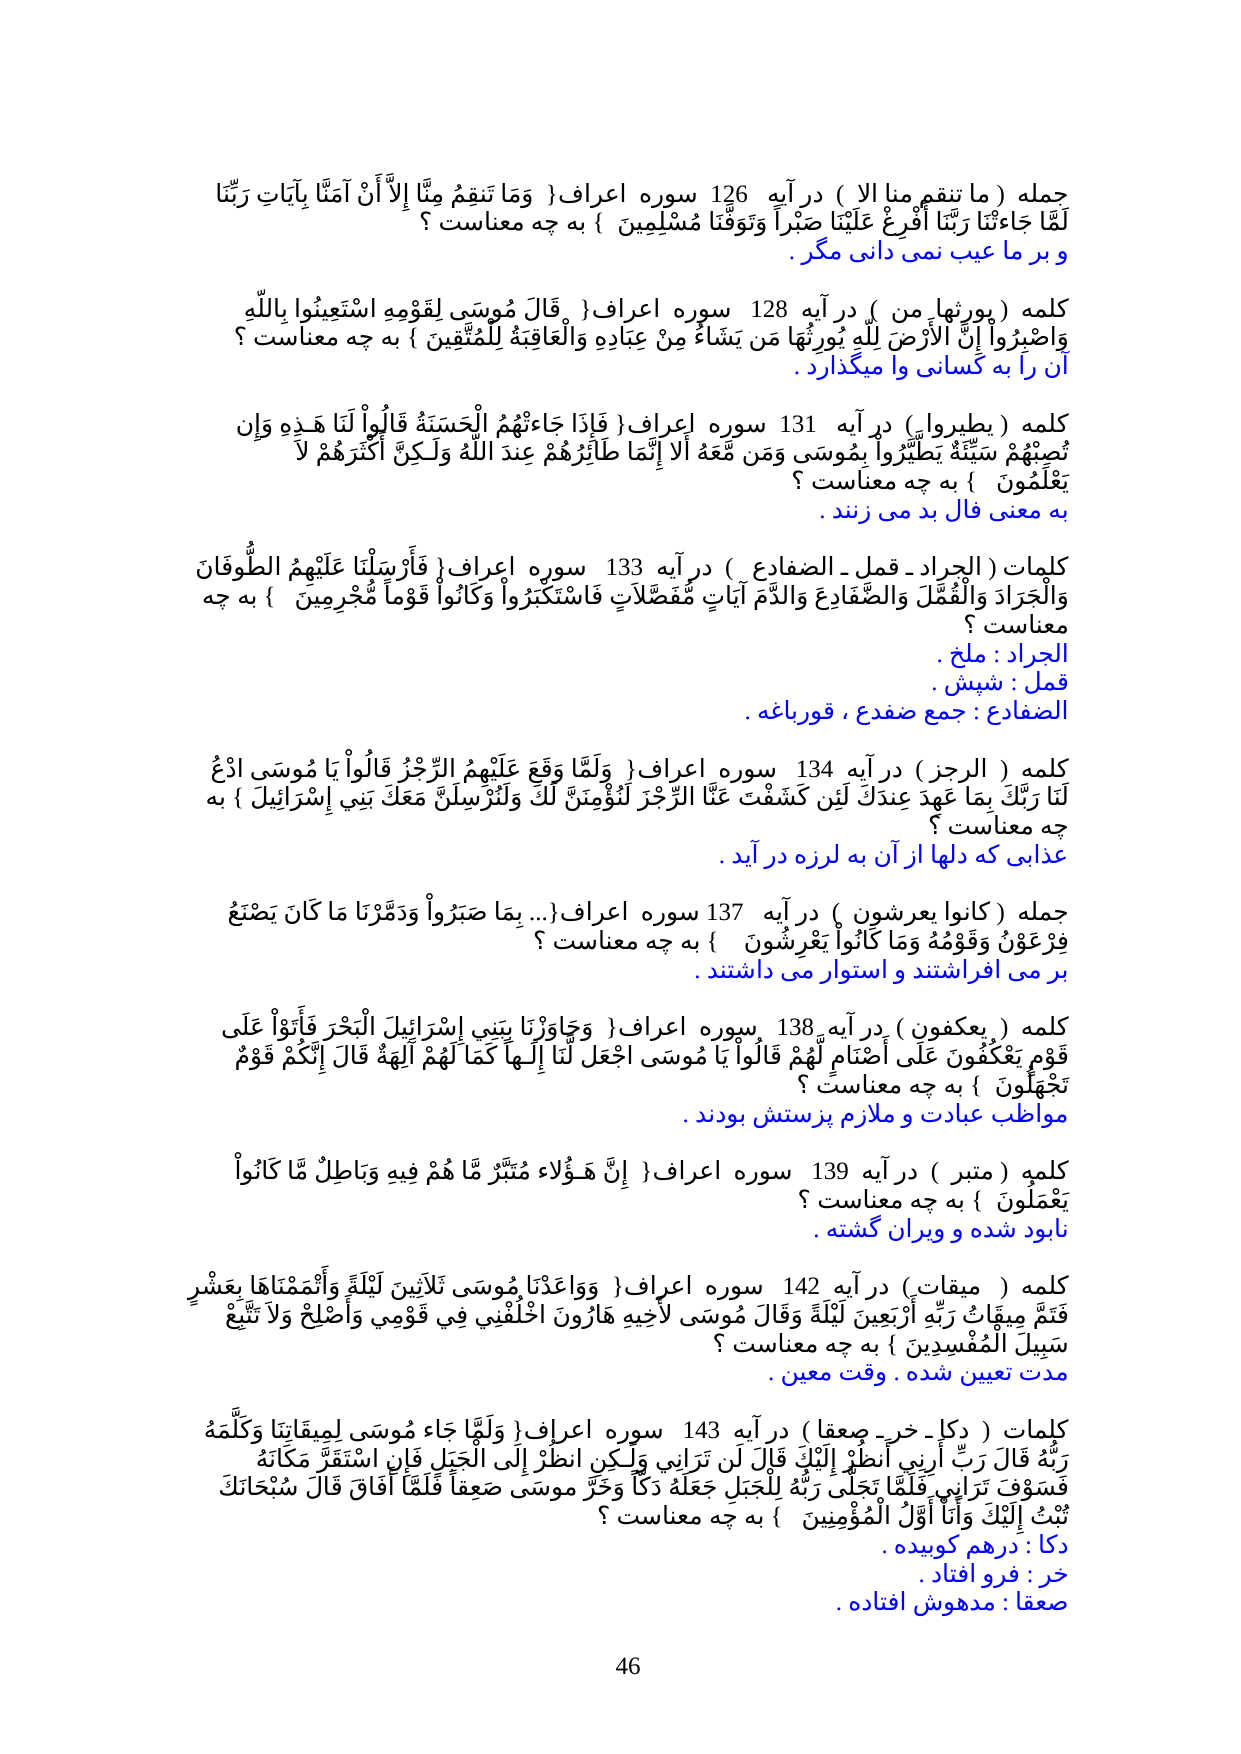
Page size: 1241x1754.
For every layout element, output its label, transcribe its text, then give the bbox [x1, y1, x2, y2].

text و بر ما عیب نمی دانی مگر . [187, 236, 1069, 265]
text عذابی که دلها از آن به لرزه در آید . [187, 840, 1069, 869]
text مدت تعیین شده . وقت معین . [187, 1357, 1069, 1386]
text الجراد : ملخ . [187, 639, 1069, 667]
text کلمه ( یطیروا ) در آیه 131 سوره اعراف{ فَإِذَا جَاءتْهُمُ الْحَسَنَةُ قَالُواْ لَنَا هَـذِهِ وَإِن تُصِبْهُمْ سَيِّئَةٌ يَطَّيَّرُواْ بِمُوسَى وَمَن مَّعَهُ أَلا إِنَّمَا طَائِرُهُمْ عِندَ اللّهُ وَلَـكِنَّ أَكْثَرَهُمْ لاَ يَعْلَمُونَ } به چه معناست ؟ [187, 409, 1069, 495]
text کلمات ( الجراد ـ قمل ـ الضفادع ) در آیه 133 سوره اعراف{ فَأَرْسَلْنَا عَلَيْهِمُ الطُّوفَانَ وَالْجَرَادَ وَالْقُمَّلَ وَالضَّفَادِعَ وَالدَّمَ آيَاتٍ مُّفَصَّلاَتٍ فَاسْتَكْبَرُواْ وَكَانُواْ قَوْماً مُّجْرِمِينَ } به چه معناست ؟ [187, 552, 1069, 639]
text مواظب عبادت و ملازم پزستش بودند . [187, 1099, 1069, 1127]
text کلمه ( یعکفون ) در آیه 138 سوره اعراف{ وَجَاوَزْنَا بِبَنِي إِسْرَائِيلَ الْبَحْرَ فَأَتَوْاْ عَلَى قَوْمٍ يَعْكُفُونَ عَلَى أَصْنَامٍ لَّهُمْ قَالُواْ يَا مُوسَى اجْعَل لَّنَا إِلَـهاً كَمَا لَهُمْ آلِهَةٌ قَالَ إِنَّكُمْ قَوْمٌ تَجْهَلُونَ } به چه معناست ؟ [187, 1012, 1069, 1099]
text خر : فرو افتاد . [187, 1559, 1069, 1587]
text نابود شده و ویران گشته . [187, 1214, 1069, 1242]
text به معنی فال بد می زنند . [187, 495, 1069, 524]
text قمل : شپش . [187, 667, 1069, 696]
text جمله ( کانوا یعرشون ) در آیه 137 سوره اعراف{... بِمَا صَبَرُواْ وَدَمَّرْنَا مَا كَانَ يَصْنَعُ فِرْعَوْنُ وَقَوْمُهُ وَمَا كَانُواْ يَعْرِشُونَ } به چه معناست ؟ [187, 897, 1069, 955]
text جمله ( ما تنقم منا الا ) در آیه 126 سوره اعراف{ وَمَا تَنقِمُ مِنَّا إِلاَّ أَنْ آمَنَّا بِآيَاتِ رَبِّنَا لَمَّا جَاءتْنَا رَبَّنَا أَفْرِغْ عَلَيْنَا صَبْراً وَتَوَفَّنَا مُسْلِمِينَ } به چه معناست ؟ [187, 179, 1069, 236]
text بر می افراشتند و استوار می داشتند . [187, 955, 1069, 984]
text کلمات ( دکا ـ خر ـ صعقا ) در آیه 143 سوره اعراف{ وَلَمَّا جَاء مُوسَى لِمِيقَاتِنَا وَكَلَّمَهُ رَبُّهُ قَالَ رَبِّ أَرِنِي أَنظُرْ إِلَيْكَ قَالَ لَن تَرَانِي وَلَـكِنِ انظُرْ إِلَى الْجَبَلِ فَإِنِ اسْتَقَرَّ مَكَانَهُ فَسَوْفَ تَرَانِي فَلَمَّا تَجَلَّى رَبُّهُ لِلْجَبَلِ جَعَلَهُ دَكّاً وَخَرَّ موسَى صَعِقاً فَلَمَّا أَفَاقَ قَالَ سُبْحَانَكَ تُبْتُ إِلَيْكَ وَأَنَاْ أَوَّلُ الْمُؤْمِنِينَ } به چه معناست ؟ [187, 1415, 1069, 1530]
text آن را به کسانی وا میگذارد . [187, 351, 1069, 380]
text کلمه ( الرجز ) در آیه 134 سوره اعراف{ وَلَمَّا وَقَعَ عَلَيْهِمُ الرِّجْزُ قَالُواْ يَا مُوسَى ادْعُ لَنَا رَبَّكَ بِمَا عَهِدَ عِندَكَ لَئِن كَشَفْتَ عَنَّا الرِّجْزَ لَنُؤْمِنَنَّ لَكَ وَلَنُرْسِلَنَّ مَعَكَ بَنِي إِسْرَائِيلَ } به چه معناست ؟ [187, 754, 1069, 840]
text الضفادع : جمع ضفدع ، قورباغه . [187, 696, 1069, 725]
text کلمه ( میقات ) در آیه 142 سوره اعراف{ وَوَاعَدْنَا مُوسَى ثَلاَثِينَ لَيْلَةً وَأَتْمَمْنَاهَا بِعَشْرٍ فَتَمَّ مِيقَاتُ رَبِّهِ أَرْبَعِينَ لَيْلَةً وَقَالَ مُوسَى لأَخِيهِ هَارُونَ اخْلُفْنِي فِي قَوْمِي وَأَصْلِحْ وَلاَ تَتَّبِعْ سَبِيلَ الْمُفْسِدِينَ } به چه معناست ؟ [187, 1271, 1069, 1357]
text صعقا : مدهوش افتاده . [187, 1587, 1069, 1616]
text کلمه ( متبر ) در آیه 139 سوره اعراف{ إِنَّ هَـؤُلاء مُتَبَّرٌ مَّا هُمْ فِيهِ وَبَاطِلٌ مَّا كَانُواْ يَعْمَلُونَ } به چه معناست ؟ [187, 1156, 1069, 1214]
text کلمه ( یورثها من ) در آیه 128 سوره اعراف{ قَالَ مُوسَى لِقَوْمِهِ اسْتَعِينُوا بِاللّهِ وَاصْبِرُواْ إِنَّ الأَرْضَ لِلّهِ يُورِثُهَا مَن يَشَاءُ مِنْ عِبَادِهِ وَالْعَاقِبَةُ لِلْمُتَّقِينَ } به چه معناست ؟ [187, 294, 1069, 351]
text دکا : درهم کوبیده . [187, 1530, 1069, 1559]
